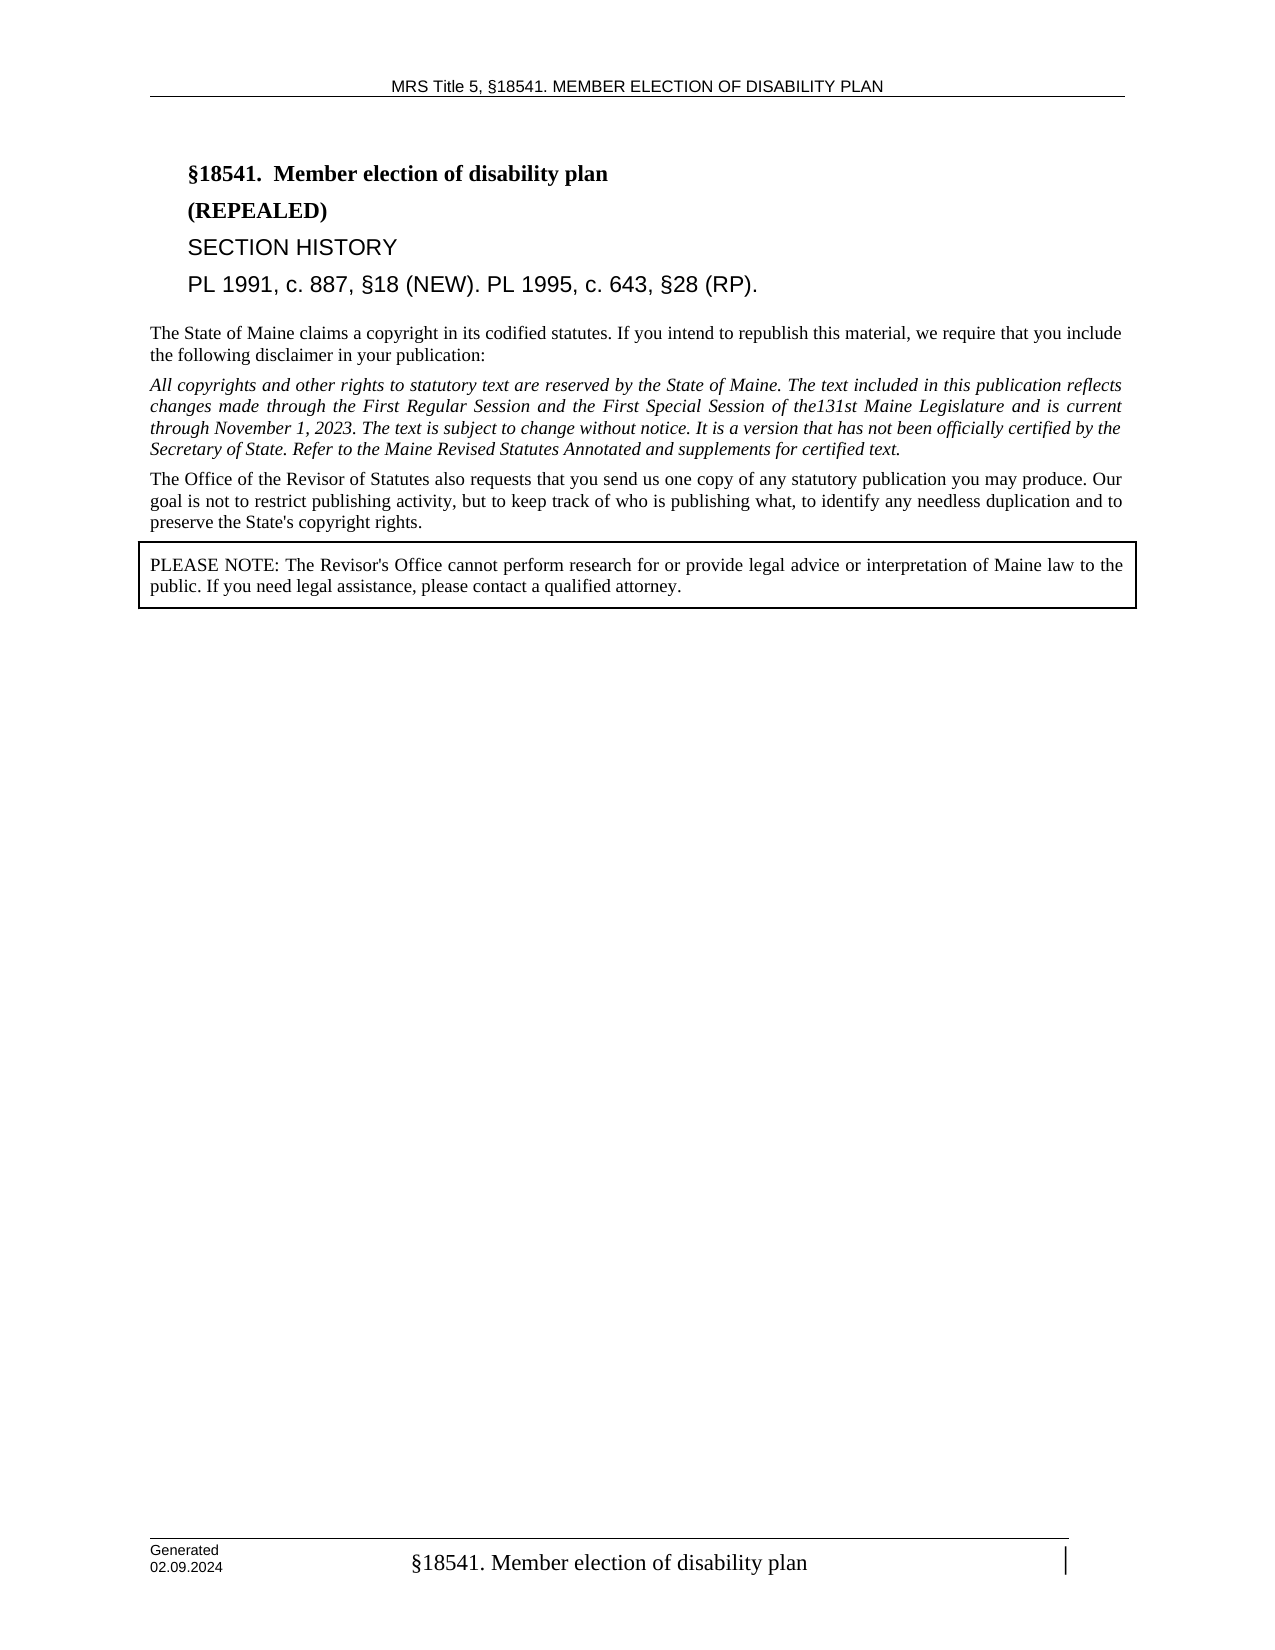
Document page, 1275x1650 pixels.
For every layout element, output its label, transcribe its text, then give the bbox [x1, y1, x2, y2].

text All copyrights and other rights to statutory text are reserved by the State of Maine. The text included in this publication reflects changes made through the First Regular Session and the First Special Session of the131st Maine Legislature and is current through November 1, 2023 . The text is subject to change without notice. It is a version that has not been officially certified by the Secretary of State. Refer to the Maine Revised Statutes Annotated and supplements for certified text. [150, 373, 1125, 460]
text SECTION HISTORY [187, 234, 1125, 260]
text (REPEALED) [187, 197, 1125, 223]
text The Office of the Revisor of Statutes also requests that you send us one copy of any statutory publication you may produce. Our goal is not to restrict publishing activity, but to keep track of who is publishing what, to identify any needless duplication and to preserve the State's copyright rights. [150, 468, 1125, 533]
text PLEASE NOTE: The Revisor's Office cannot perform research for or provide legal advice or interpretation of Maine law to the public. If you need legal assistance, please contact a qualified attorney. [140, 543, 1135, 607]
text The State of Maine claims a copyright in its codified statutes. If you intend to republish this material, we require that you include the following disclaimer in your publication: [150, 322, 1125, 365]
text PL 1991, c. 887, §18 (NEW). PL 1995, c. 643, §28 (RP). [187, 271, 1125, 297]
text §18541. Member election of disability plan [187, 160, 1125, 187]
